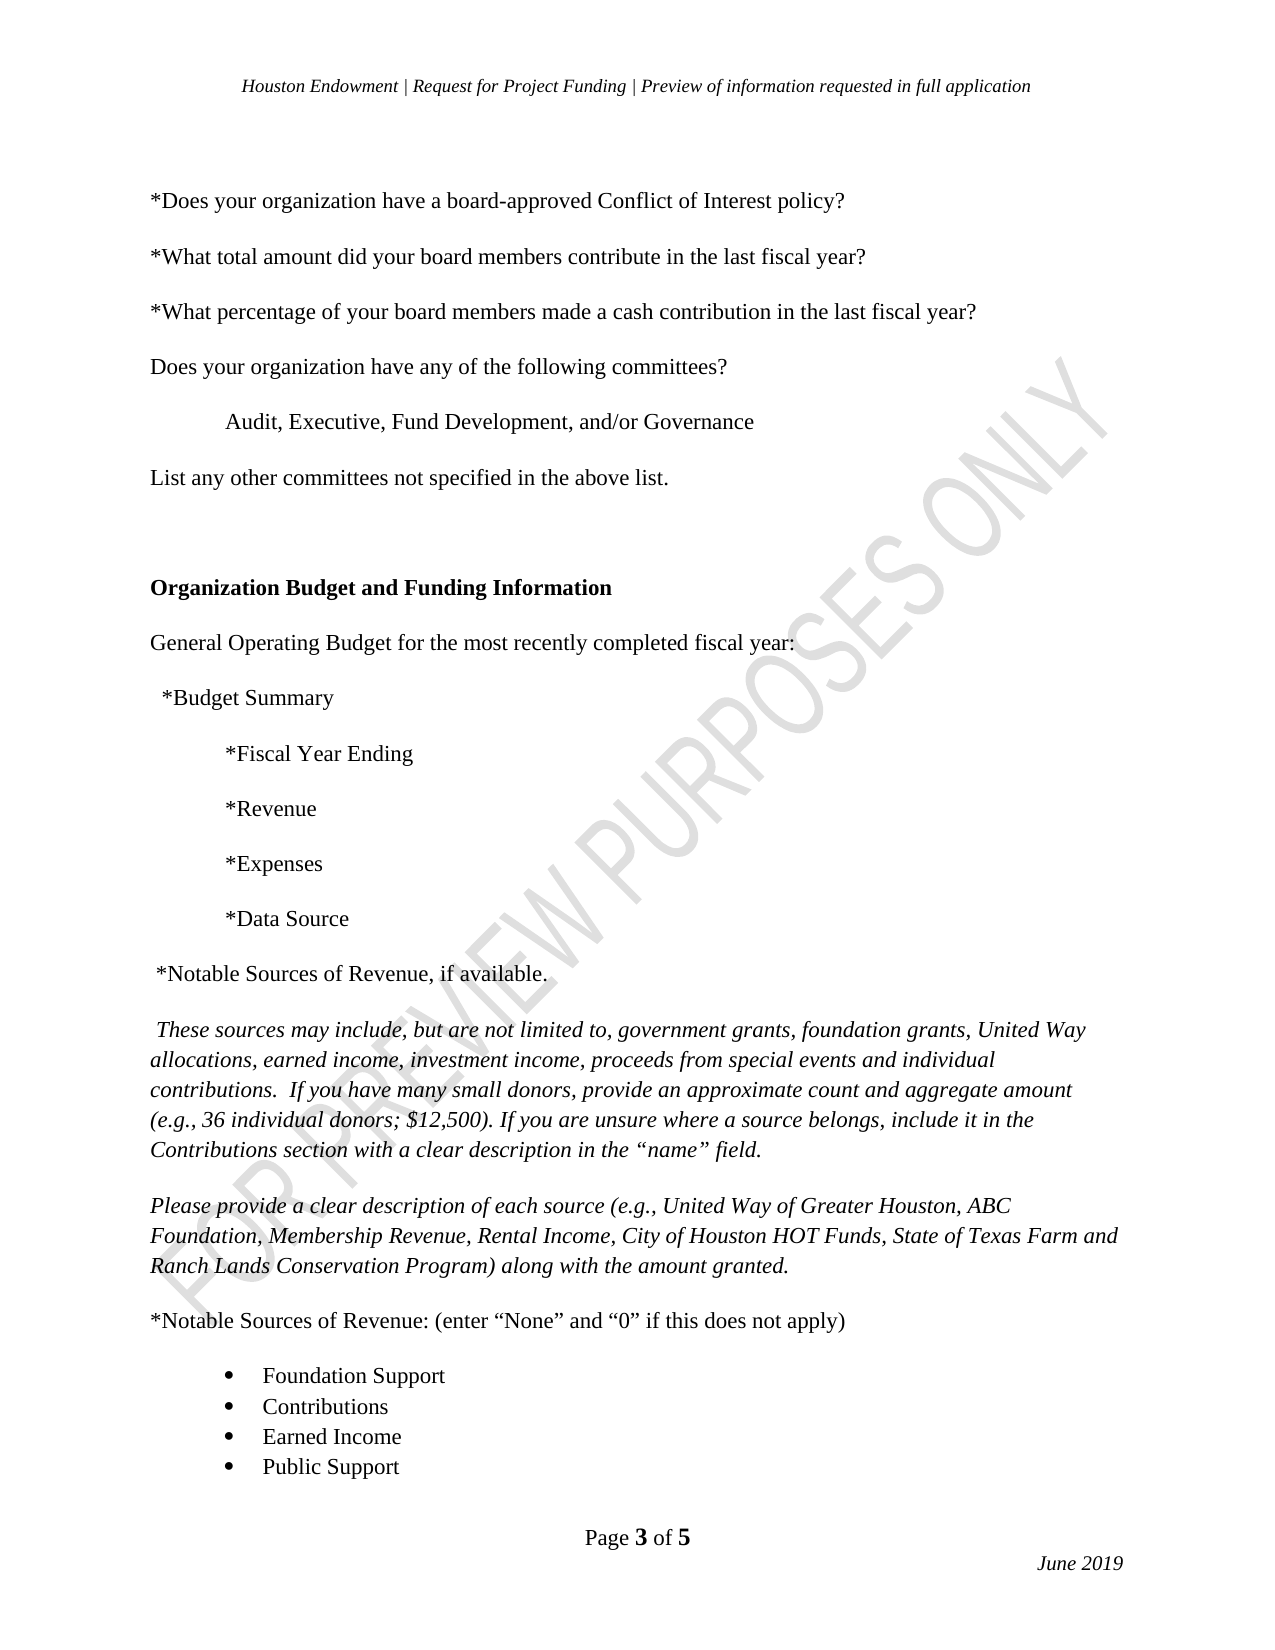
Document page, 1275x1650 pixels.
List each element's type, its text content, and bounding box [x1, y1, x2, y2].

text *Budget Summary [150, 684, 1125, 711]
text *Notable Sources of Revenue, if available. [150, 960, 1125, 987]
text Organization Budget and Funding Information [150, 574, 1125, 600]
text *Notable Sources of Revenue: (enter “None” and “0” if this does not apply) [150, 1307, 1125, 1334]
text List any other committees not specified in the above list. [150, 463, 1125, 490]
text *Does your organization have a board-approved Conflict of Interest policy? [150, 187, 1125, 214]
text Please provide a clear description of each source (e.g., United Way of Greater Houston, ABC Foundation, Membership Revenue, Rental Income, City of Houston HOT Funds, State of Texas Farm and Ranch Lands Conservation Program) along with the amount granted. [150, 1192, 1125, 1278]
text These sources may include, but are not limited to, government grants, foundation grants, United Way allocations, earned income, investment income, proceeds from special events and individual contributions. If you have many small donors, provide an approximate count and aggregate amount (e.g., 36 individual donors; $12,500). If you are unsure where a source belongs, include it in the Contributions section with a clear description in the “name” field. [150, 1016, 1125, 1163]
text *What total amount did your board members contribute in the last fiscal year? [150, 243, 1125, 269]
text *Expenses [150, 850, 1125, 876]
list Public Support [225, 1453, 1125, 1479]
text General Operating Budget for the most recently completed fiscal year: [150, 629, 1125, 656]
text *What percentage of your board members made a cash contribution in the last fiscal year? [150, 298, 1125, 324]
text Does your organization have any of the following committees? [150, 353, 1125, 379]
list Contributions [225, 1393, 1125, 1419]
text *Data Source [150, 905, 1125, 932]
list Foundation Support [225, 1362, 1125, 1389]
text *Fiscal Year Ending [150, 739, 1125, 766]
list Earned Income [225, 1423, 1125, 1449]
text Audit, Executive, Fund Development, and/or Governance [150, 408, 1125, 435]
text *Revenue [150, 795, 1125, 821]
